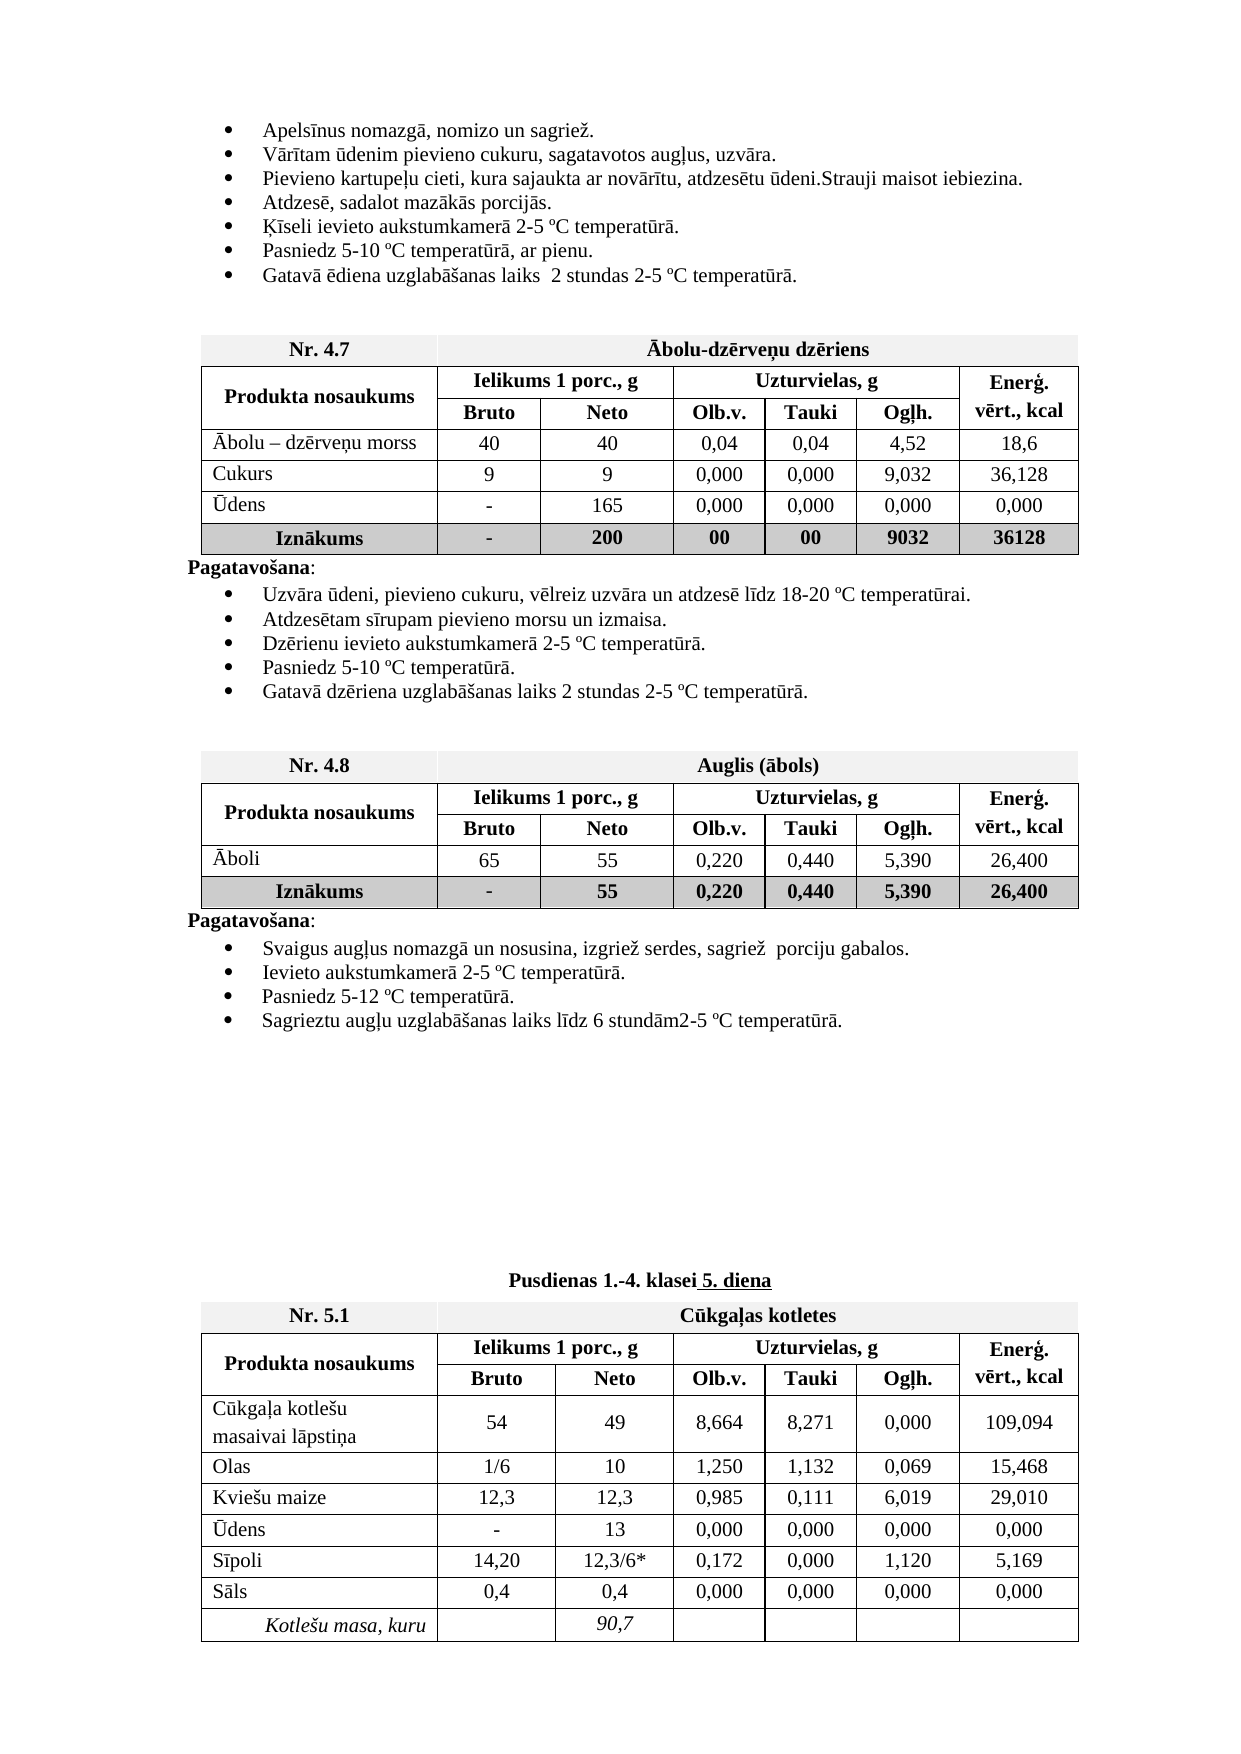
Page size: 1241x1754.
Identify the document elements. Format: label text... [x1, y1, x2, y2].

table_cell [674, 1609, 764, 1641]
table_cell 200 [541, 524, 673, 554]
table_cell Produkta nosaukums [202, 1334, 437, 1395]
table_cell Olb.v. [674, 815, 764, 845]
table_cell Neto [556, 1365, 673, 1395]
table_cell 0,111 [766, 1484, 856, 1514]
table_cell Tauki [766, 1365, 856, 1395]
table_cell Olb.v. [674, 1365, 764, 1395]
table_cell Iznākums [202, 877, 437, 907]
table_cell 0,04 [766, 430, 856, 460]
table_cell 12,3 [556, 1484, 673, 1514]
list Atdzesētam sīrupam pievieno morsu un izmaisa. [225, 606, 1092, 631]
table_cell 0,000 [960, 492, 1078, 522]
table_cell 0,000 [766, 1578, 856, 1608]
table_cell 1,120 [857, 1547, 959, 1577]
table_cell - [438, 877, 540, 907]
list Pasniedz 5-10 ºC temperatūrā, ar pienu. [225, 238, 1092, 262]
table_cell [438, 1609, 555, 1641]
table_cell 1/6 [438, 1453, 555, 1483]
table_cell 0,4 [438, 1578, 555, 1608]
table_cell 0,000 [857, 492, 959, 522]
list Svaigus augļus nomazgā un nosusina, izgriež serdes, sagriež porciju gabalos. [225, 936, 1092, 960]
list Gatavā dzēriena uzglabāšanas laiks 2 stundas 2-5 ºC temperatūrā. [225, 679, 1092, 703]
table_cell Enerģ. vērt., kcal [960, 1334, 1078, 1395]
table_cell Ābolu – dzērveņu morss [202, 430, 437, 460]
table_cell Enerģ. vērt., kcal [960, 367, 1078, 429]
table_cell Olas [202, 1453, 437, 1483]
table_cell Ogļh. [857, 1365, 959, 1395]
table_cell 0,040 [766, 524, 856, 554]
table_cell 109,094 [960, 1396, 1078, 1452]
table_cell Ielikums 1 porc., g [438, 1334, 673, 1364]
table_cell Uzturvielas, g [674, 784, 959, 814]
table_header Nr. 5.1 [201, 1302, 437, 1333]
table_header Ābolu-dzērveņu dzēriens [438, 335, 1078, 366]
table_cell Olb.v. [674, 399, 764, 429]
table_cell Kviešu maize [202, 1484, 437, 1514]
table_cell 8,271 [766, 1396, 856, 1452]
table_cell 40 [438, 430, 540, 460]
table_cell 0,000 [766, 1515, 856, 1546]
table_cell Produkta nosaukums [202, 367, 437, 429]
table_cell Ielikums 1 porc., g [438, 784, 673, 814]
table_cell 9 [541, 461, 673, 491]
table_cell 29,010 [960, 1484, 1078, 1514]
table_cell 0,000 [960, 1515, 1078, 1546]
table_cell 0,4 [556, 1578, 673, 1608]
table_cell 0,040 [674, 524, 764, 554]
table_cell Neto [541, 815, 673, 845]
table_cell 10 [556, 1453, 673, 1483]
table_cell Tauki [766, 399, 856, 429]
table_cell 0,440 [766, 846, 856, 876]
table_cell Ūdens [202, 492, 437, 522]
table_cell - [438, 1515, 555, 1546]
table_cell Neto [541, 399, 673, 429]
table_cell - [438, 492, 540, 522]
table_cell 54,728 [960, 524, 1078, 554]
table_cell 165 [541, 492, 673, 522]
list Atdzesē, sadalot mazākās porcijās. [225, 190, 1092, 214]
table_cell 1,250 [674, 1453, 764, 1483]
table_header Auglis (ābols) [438, 751, 1078, 782]
table_cell 12,3 [438, 1484, 555, 1514]
list Uzvāra ūdeni, pievieno cukuru, vēlreiz uzvāra un atdzesē līdz 18-20 ºC temperatūrai. [225, 582, 1092, 606]
list Pasniedz 5-12 ºC temperatūrā. [224, 984, 1092, 1008]
table_cell Ielikums 1 porc., g [438, 367, 673, 397]
table_cell Bruto [438, 399, 540, 429]
table_cell 0,440 [766, 877, 856, 907]
text Pagatavošana: [187, 555, 1092, 579]
table_cell 5,390 [857, 846, 959, 876]
table_cell [766, 1609, 856, 1641]
table_cell 5,390 [857, 877, 959, 907]
table_cell 0,220 [674, 846, 764, 876]
table_cell Ogļh. [857, 815, 959, 845]
table_cell 90,7 [556, 1609, 673, 1641]
table_cell Cukurs [202, 461, 437, 491]
table_cell 0,000 [674, 492, 764, 522]
table_cell 4,52 [857, 430, 959, 460]
table_cell 0,000 [766, 492, 856, 522]
table_cell Enerģ. vērt., kcal [960, 784, 1078, 845]
table_cell 13,552 [857, 524, 959, 554]
table_cell 14,20 [438, 1547, 555, 1577]
table_cell 49 [556, 1396, 673, 1452]
table_cell Sāls [202, 1578, 437, 1608]
table_cell 0,000 [960, 1578, 1078, 1608]
table_cell 0,04 [674, 430, 764, 460]
list Apelsīnus nomazgā, nomizo un sagriež. [225, 118, 1092, 142]
table_cell 36,128 [960, 461, 1078, 491]
table_cell Tauki [766, 815, 856, 845]
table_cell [202, 1609, 437, 1641]
table_cell 13 [556, 1515, 673, 1546]
table_cell 12,3/6* [556, 1547, 673, 1577]
table_cell 0,000 [766, 1547, 856, 1577]
table_cell Sīpoli [202, 1547, 437, 1577]
table_cell Produkta nosaukums [202, 784, 437, 845]
table_cell 18,6 [960, 430, 1078, 460]
table_cell 26,400 [960, 877, 1078, 907]
table_cell Ūdens [202, 1515, 437, 1546]
table_cell 8,664 [674, 1396, 764, 1452]
list Vārītam ūdenim pievieno cukuru, sagatavotos augļus, uzvāra. [225, 142, 1092, 166]
text Pagatavošana: [187, 908, 1092, 932]
table_cell 0,069 [857, 1453, 959, 1483]
list Pievieno kartupeļu cieti, kura sajaukta ar novārītu, atdzesētu ūdeni.Strauji maisot iebiezina. [225, 166, 1092, 190]
table_cell 0,000 [766, 461, 856, 491]
table_cell 0,000 [857, 1396, 959, 1452]
table_header Nr. 4.8 [201, 751, 437, 782]
table_cell Iznākums [202, 524, 437, 554]
table_cell 5,169 [960, 1547, 1078, 1577]
table_cell 9 [438, 461, 540, 491]
table_cell Āboli [202, 846, 437, 876]
table_cell 0,000 [674, 1578, 764, 1608]
table_cell Cūkgaļa kotlešu masaivai lāpstiņa [202, 1396, 437, 1452]
table_cell 55 [541, 877, 673, 907]
table_cell 55 [541, 846, 673, 876]
table_cell 0,172 [674, 1547, 764, 1577]
table_header Cūkgaļas kotletes [438, 1302, 1078, 1333]
table_cell 6,019 [857, 1484, 959, 1514]
table_cell [857, 1609, 959, 1641]
list Gatavā ēdiena uzglabāšanas laiks 2 stundas 2-5 ºC temperatūrā. [225, 262, 1092, 287]
table_header Nr. 4.7 [201, 335, 437, 366]
list Pasniedz 5-10 ºC temperatūrā. [225, 654, 1092, 679]
table_cell Ogļh. [857, 399, 959, 429]
table_cell 0,000 [857, 1578, 959, 1608]
table_cell - [438, 524, 540, 554]
table_cell 0,000 [674, 1515, 764, 1546]
list Dzērienu ievieto aukstumkamerā 2-5 ºC temperatūrā. [225, 631, 1092, 654]
table_cell 0,000 [857, 1515, 959, 1546]
title Pusdienas 1.-4. klasei 5. diena [187, 1268, 1092, 1292]
list Ievieto aukstumkamerā 2-5 ºC temperatūrā. [225, 960, 1092, 984]
table_cell 26,400 [960, 846, 1078, 876]
table_cell Uzturvielas, g [674, 367, 959, 397]
table_cell 0,220 [674, 877, 764, 907]
table_cell 0,985 [674, 1484, 764, 1514]
table_cell 9,032 [857, 461, 959, 491]
table_cell 0,000 [674, 461, 764, 491]
table_cell Bruto [438, 1365, 555, 1395]
table_cell Uzturvielas, g [674, 1334, 959, 1364]
table_cell 40 [541, 430, 673, 460]
table_cell 15,468 [960, 1453, 1078, 1483]
table_cell 1,132 [766, 1453, 856, 1483]
table_cell [960, 1609, 1078, 1641]
table_cell 65 [438, 846, 540, 876]
list Sagrieztu augļu uzglabāšanas laiks līdz 6 stundām2-5 ºC temperatūrā. [224, 1008, 1092, 1032]
table_cell Bruto [438, 815, 540, 845]
table_cell 54 [438, 1396, 555, 1452]
list Ķīseli ievieto aukstumkamerā 2-5 ºC temperatūrā. [225, 214, 1092, 238]
